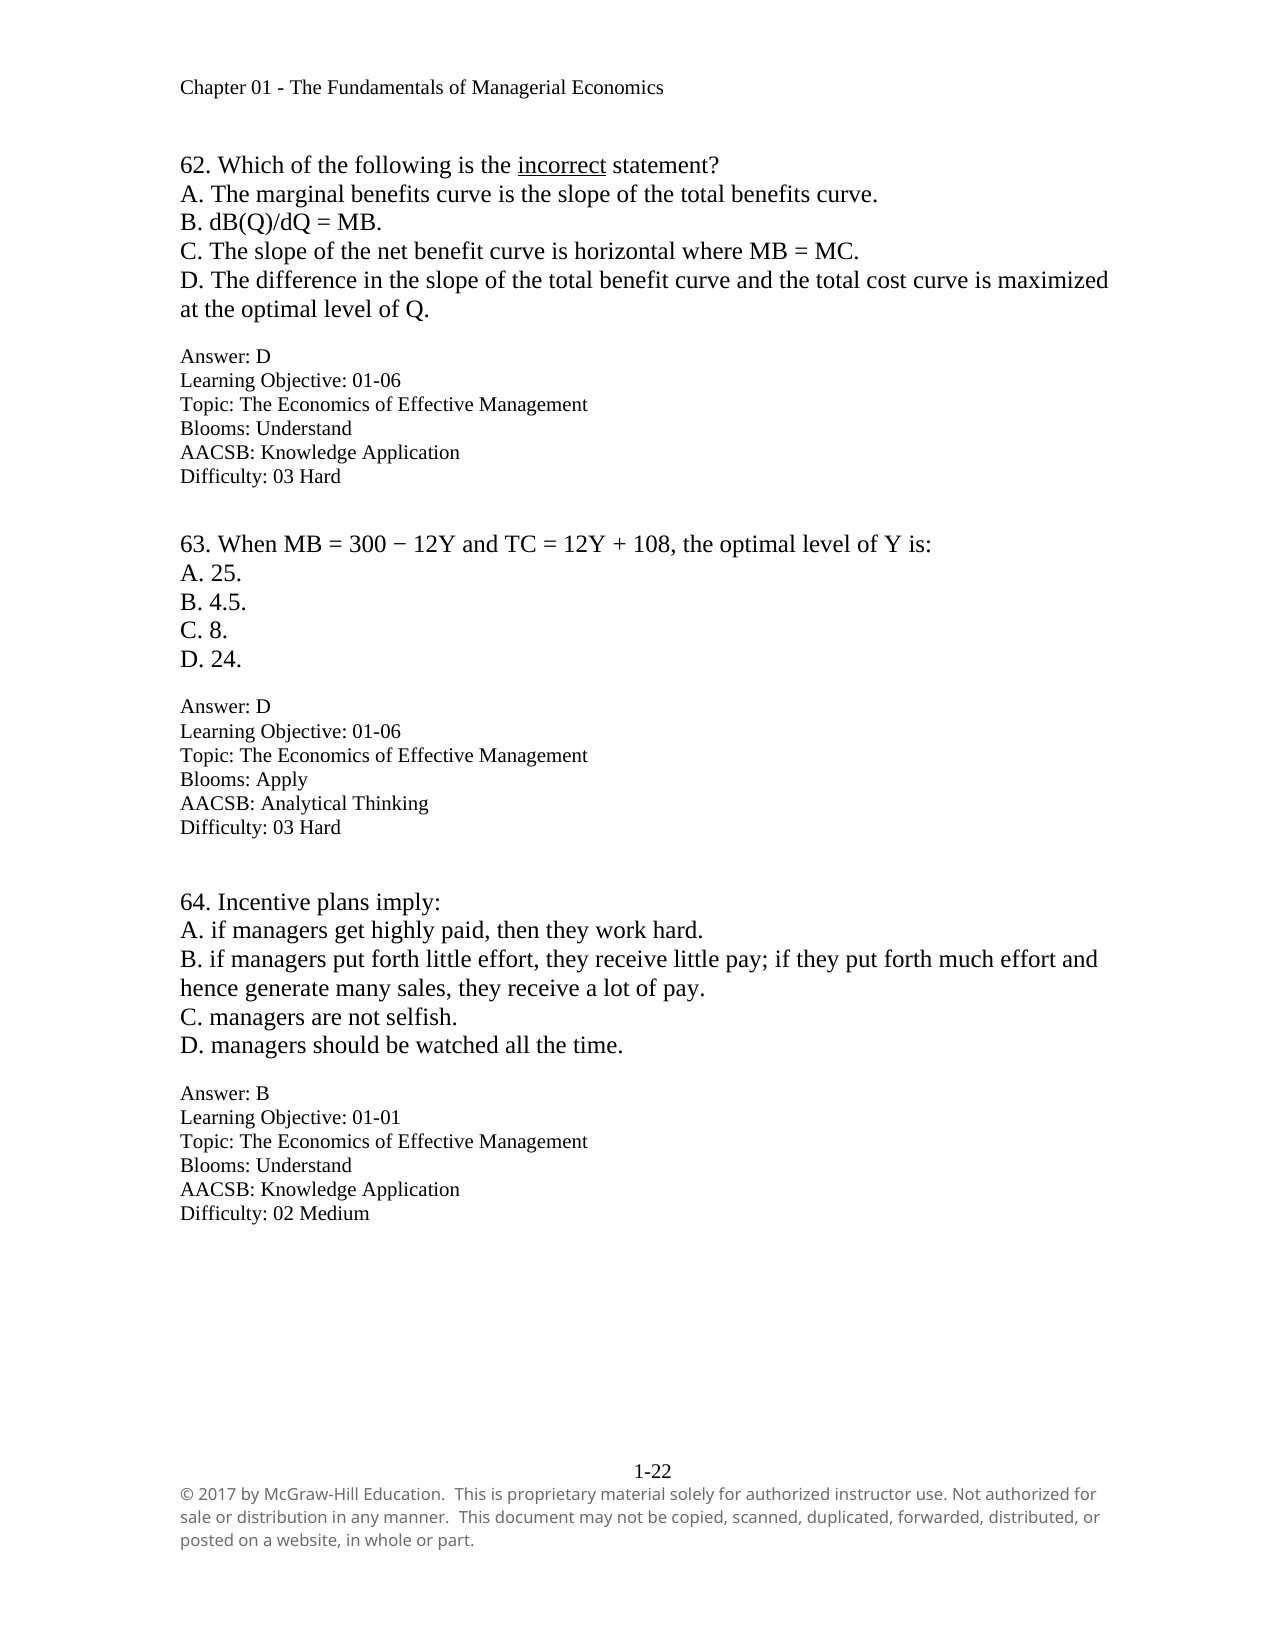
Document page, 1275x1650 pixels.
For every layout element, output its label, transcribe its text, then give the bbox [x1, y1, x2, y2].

text AACSB: Analytical Thinking Difficulty: 03 Hard [180, 791, 1125, 858]
text 62. Which of the following is the incorrect statement? A. The marginal benefits curve is the slope of the total benefits curve. B. dB(Q)/dQ = MB. C. The slope of the net benefit curve is horizontal where MB = MC. D. The difference in the slope of the total benefit curve and the total cost curve is maximized at the optimal level of Q. [180, 150, 1125, 322]
text Answer: B [180, 1081, 1125, 1105]
text Blooms: Understand [180, 1153, 1125, 1177]
text AACSB: Knowledge Application Difficulty: 02 Medium [180, 1177, 1125, 1254]
text Topic: The Economics of Effective Management [180, 743, 1125, 767]
text Topic: The Economics of Effective Management [180, 1129, 1125, 1153]
text Topic: The Economics of Effective Management [180, 392, 1125, 416]
text Learning Objective: 01-01 [180, 1105, 1125, 1129]
text Learning Objective: 01-06 [180, 368, 1125, 392]
text Answer: D [180, 694, 1125, 718]
text 64. Incentive plans imply: A. if managers get highly paid, then they work hard. B. if managers put forth little effort, they receive little pay; if they put forth much effort and hence generate many sales, they receive a lot of pay. C. managers are not selfish. D. managers should be watched all the time. [180, 887, 1125, 1059]
text Learning Objective: 01-06 [180, 718, 1125, 743]
text Answer: D [180, 344, 1125, 368]
text Blooms: Understand [180, 416, 1125, 440]
text AACSB: Knowledge Application Difficulty: 03 Hard [180, 440, 1125, 508]
text 63. When MB = 300 − 12Y and TC = 12Y + 108, the optimal level of Y is: A. 25. B. 4.5. C. 8. D. 24. [180, 529, 1125, 673]
text Blooms: Apply [180, 767, 1125, 791]
